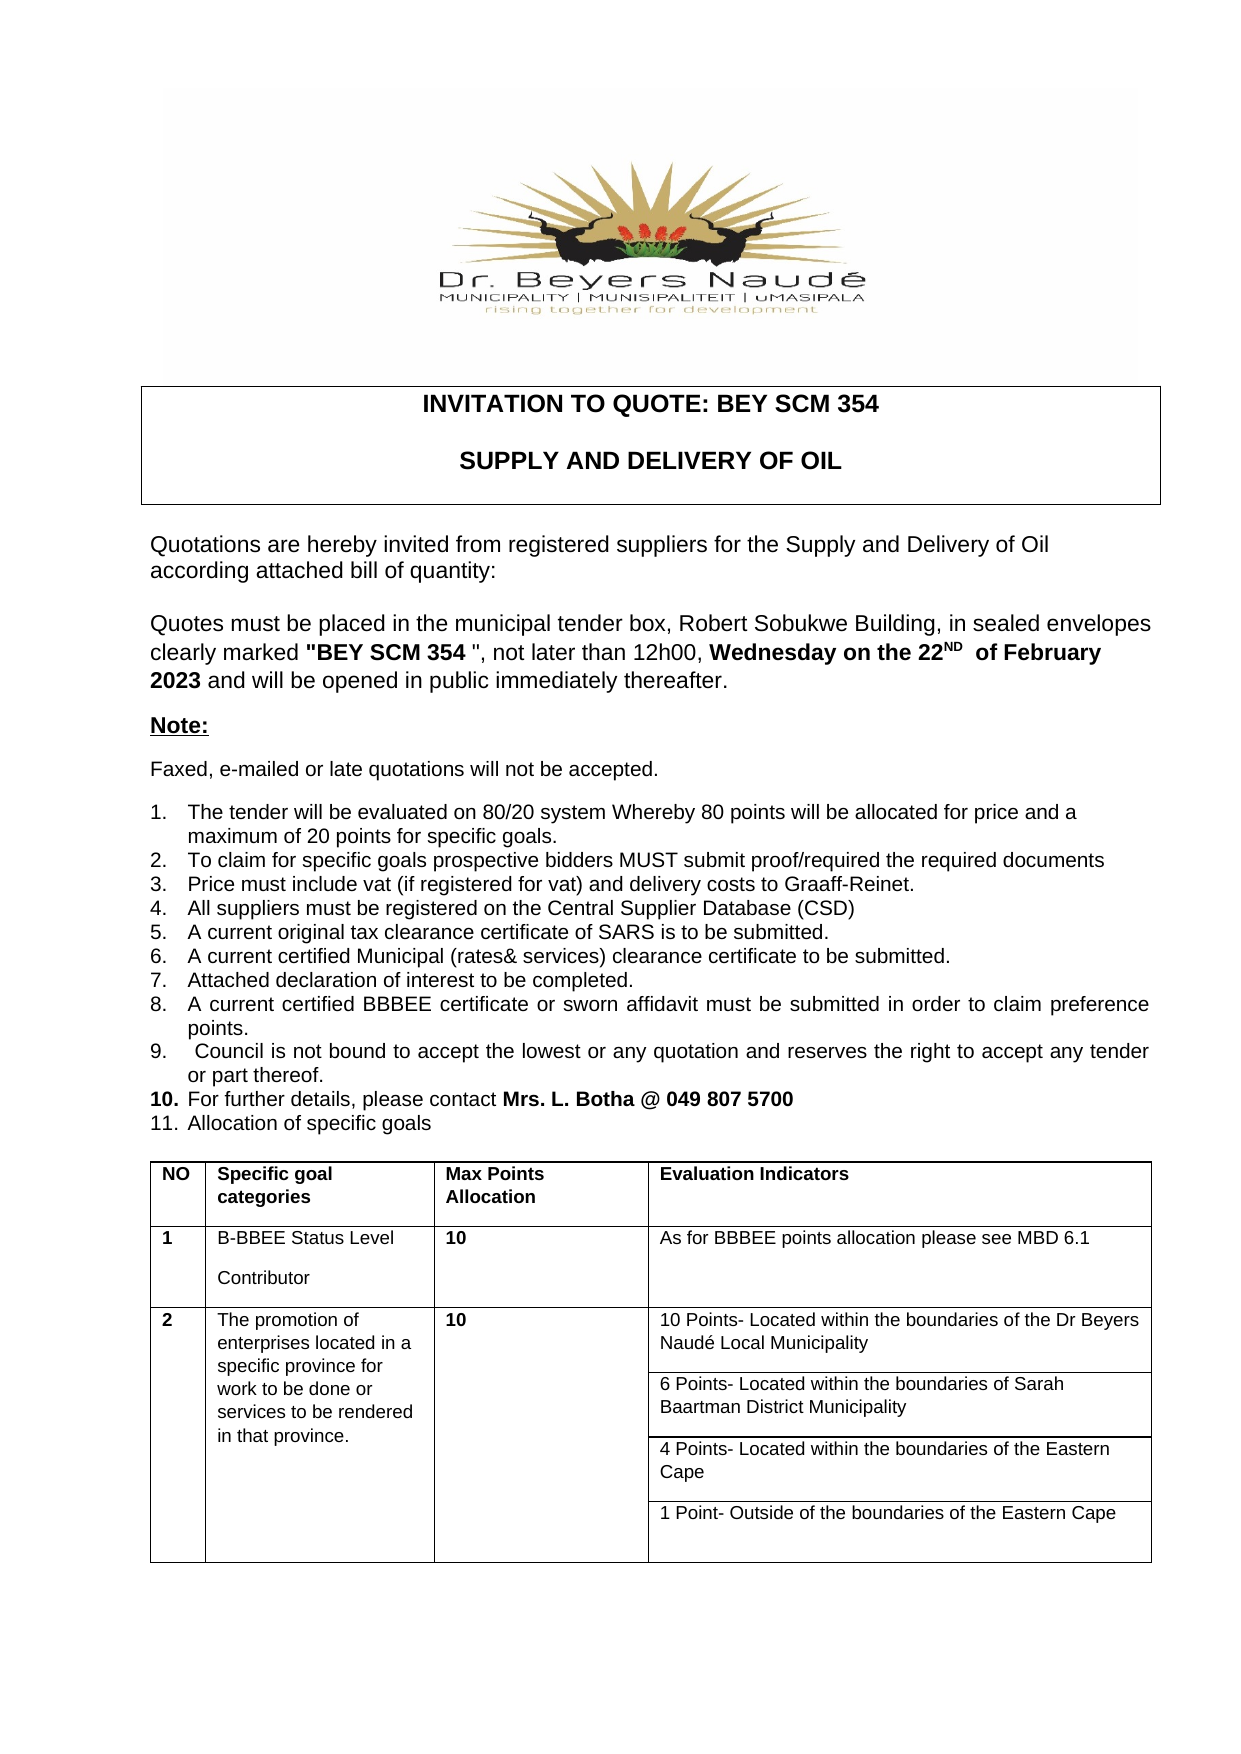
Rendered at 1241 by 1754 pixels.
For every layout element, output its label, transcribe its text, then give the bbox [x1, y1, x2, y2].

table_header NO [151, 1163, 205, 1226]
list Council is not bound to accept the lowest or any quotation and reserves the right to accept any tender or part thereof. [150, 1039, 1152, 1087]
text Quotes must be placed in the municipal tender box, Robert Sobukwe Building, in sealed envelopes clearly marked "BEY SCM 354 ", not later than 12h00, Wednesday on the 22ND of February 2023 and will be opened in public immediately thereafter. [150, 610, 1152, 693]
table_cell 1 Point- Outside of the boundaries of the Eastern Cape [649, 1502, 1151, 1562]
list Attached declaration of interest to be completed. [150, 967, 1152, 991]
list A current certified BBBEE certificate or sworn affidavit must be submitted in order to claim preference points. [150, 991, 1152, 1039]
list A current certified Municipal (rates& services) clearance certificate to be submitted. [150, 943, 1152, 967]
table_header Specific goal categories [206, 1163, 434, 1226]
list A current original tax clearance certificate of SARS is to be submitted. [150, 919, 1152, 943]
text INVITATION TO QUOTE: BEY SCM 354 [142, 387, 1160, 417]
list For further details, please contact Mrs. L. Botha @ 049 807 5700 [150, 1087, 1152, 1111]
table_cell 10 Points- Located within the boundaries of the Dr Beyers Naudé Local Municipality [649, 1308, 1151, 1372]
text Note: [150, 712, 1152, 738]
text Quotations are hereby invited from registered suppliers for the Supply and Delivery of Oil according attached bill of quantity: [150, 531, 1152, 584]
table_cell 1 [151, 1227, 205, 1307]
list All suppliers must be registered on the Central Supplier Database (CSD) [150, 896, 1152, 919]
text Faxed, e-mailed or late quotations will not be accepted. [150, 757, 1152, 781]
table_cell 4 Points- Located within the boundaries of the Eastern Cape [649, 1438, 1151, 1501]
table_header Evaluation Indicators [649, 1163, 1151, 1226]
table_cell As for BBBEE points allocation please see MBD 6.1 [649, 1227, 1151, 1307]
list Price must include vat (if registered for vat) and delivery costs to Graaff-Reinet. [150, 872, 1152, 896]
picture [163, 88, 1139, 386]
table_cell 2 [151, 1308, 205, 1562]
list The tender will be evaluated on 80/20 system Whereby 80 points will be allocated for price and a maximum of 20 points for specific goals. [150, 800, 1152, 848]
table_cell 10 [435, 1308, 648, 1562]
text SUPPLY AND DELIVERY OF OIL [150, 446, 1152, 475]
table_cell The promotion of enterprises located in a specific province for work to be done or services to be rendered in that province. [206, 1308, 434, 1562]
table_cell 6 Points- Located within the boundaries of Sarah Baartman District Municipality [649, 1373, 1151, 1436]
table_cell 10 [435, 1227, 648, 1307]
list Allocation of specific goals [150, 1111, 1152, 1135]
table_header Max Points Allocation [435, 1163, 648, 1226]
table_cell B-BBEE Status Level Contributor [206, 1227, 434, 1307]
list To claim for specific goals prospective bidders MUST submit proof/required the required documents [150, 848, 1152, 872]
